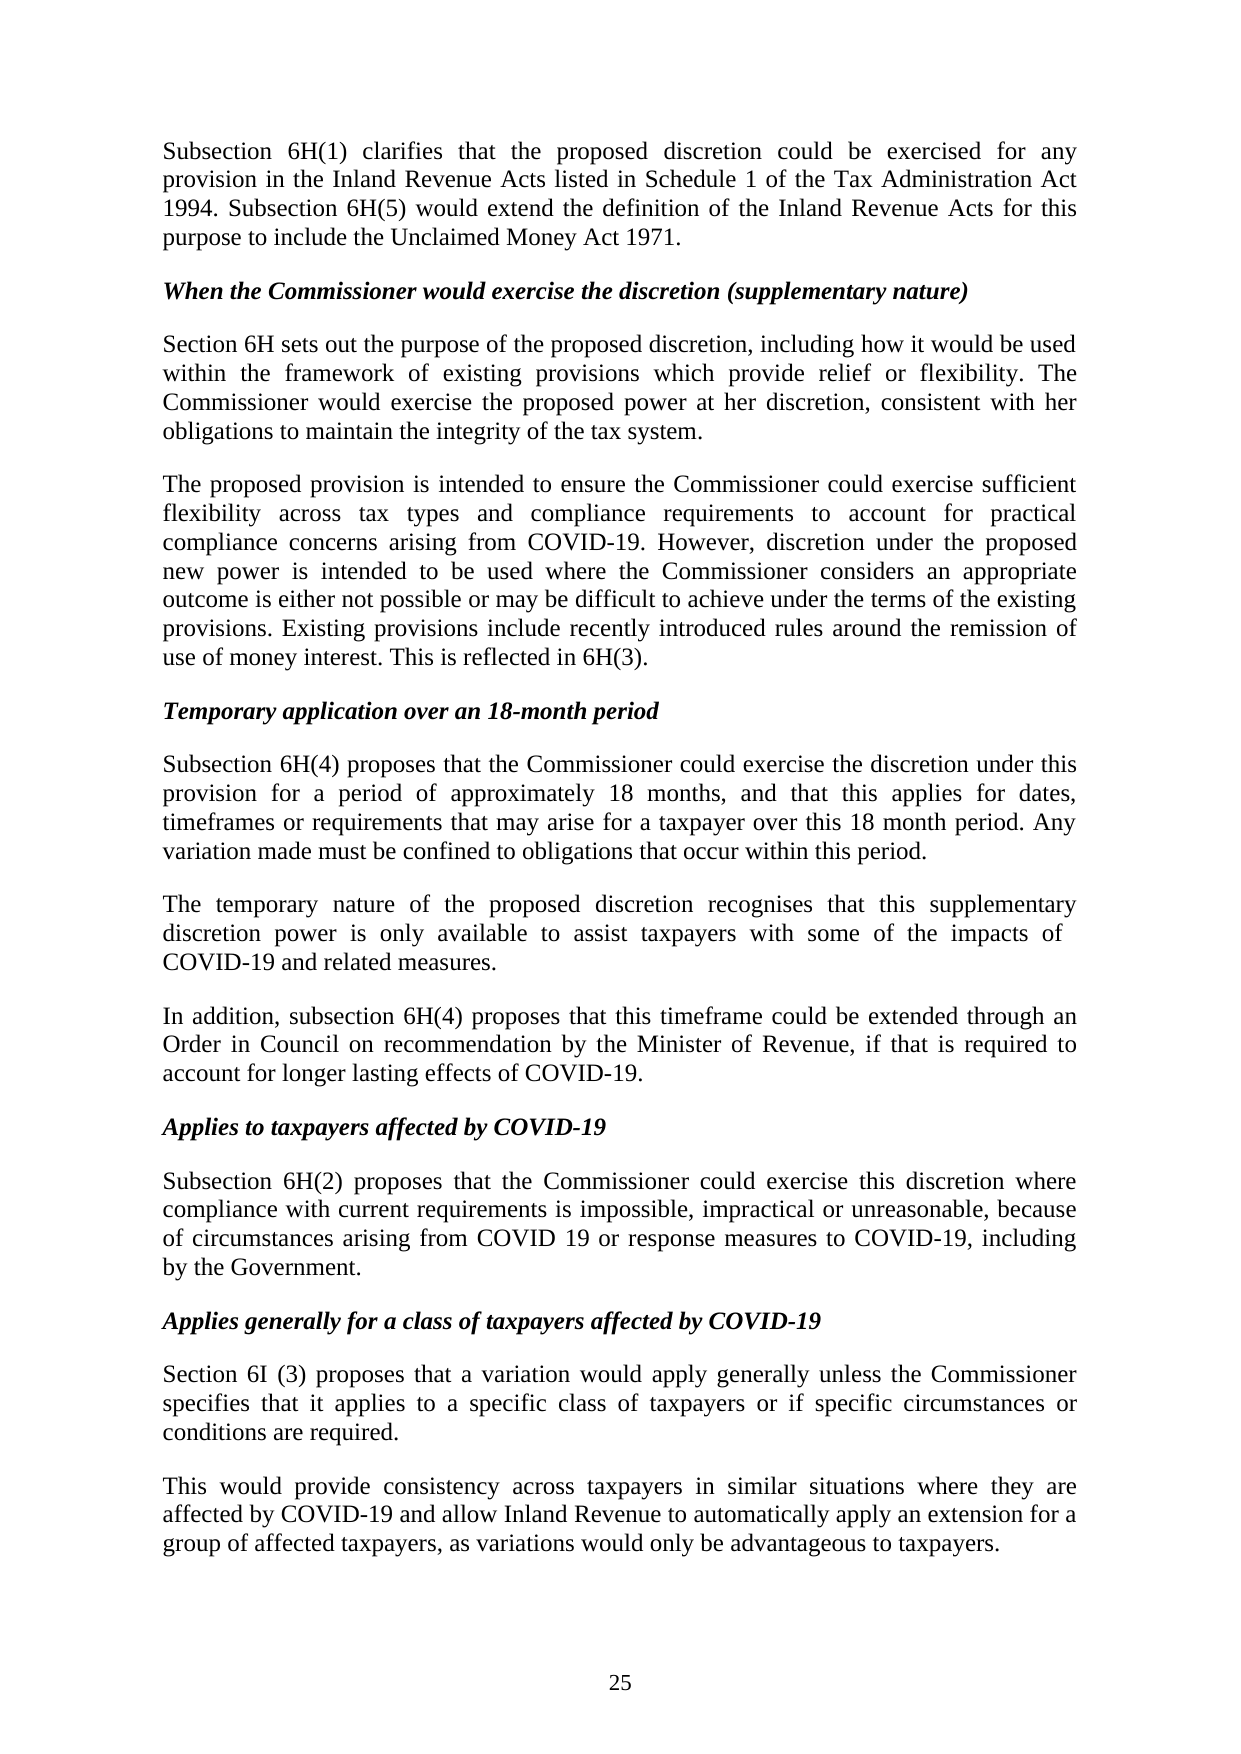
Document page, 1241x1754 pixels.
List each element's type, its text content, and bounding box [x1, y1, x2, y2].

text Section 6I (3) proposes that a variation would apply generally unless the Commissioner specifies that it applies to a specific class of taxpayers or if specific circumstances or conditions are required. [162, 1359, 1078, 1446]
text The temporary nature of the proposed discretion recognises that this supplementary discretion power is only available to assist taxpayers with some of the impacts of COVID-19 and related measures. [162, 889, 1078, 976]
subtitle Temporary application over an 18-month period [162, 696, 1078, 724]
text This would provide consistency across taxpayers in similar situations where they are affected by COVID-19 and allow Inland Revenue to automatically apply an extension for a group of affected taxpayers, as variations would only be advantageous to taxpayers. [162, 1471, 1078, 1557]
text Section 6H sets out the purpose of the proposed discretion, including how it would be used within the framework of existing provisions which provide relief or flexibility. The Commissioner would exercise the proposed power at her discretion, consistent with her obligations to maintain the integrity of the tax system. [162, 329, 1078, 444]
text Subsection 6H(4) proposes that the Commissioner could exercise the discretion under this provision for a period of approximately 18 months, and that this applies for dates, timeframes or requirements that may arise for a taxpayer over this 18 month period. Any variation made must be confined to obligations that occur within this period. [162, 749, 1078, 864]
text The proposed provision is intended to ensure the Commissioner could exercise sufficient flexibility across tax types and compliance requirements to account for practical compliance concerns arising from COVID-19. However, discretion under the proposed new power is intended to be used where the Commissioner considers an appropriate outcome is either not possible or may be difficult to achieve under the terms of the existing provisions. Existing provisions include recently introduced rules around the remission of use of money interest. This is reflected in 6H(3). [162, 469, 1078, 671]
text In addition, subsection 6H(4) proposes that this timeframe could be extended through an Order in Council on recommendation by the Minister of Revenue, if that is required to account for longer lasting effects of COVID-19. [162, 1001, 1078, 1087]
subtitle Applies to taxpayers affected by COVID-19 [162, 1112, 1078, 1141]
text Subsection 6H(1) clarifies that the proposed discretion could be exercised for any provision in the Inland Revenue Acts listed in Schedule 1 of the Tax Administration Act 1994. Subsection 6H(5) would extend the definition of the Inland Revenue Acts for this purpose to include the Unclaimed Money Act 1971. [162, 136, 1078, 251]
text Subsection 6H(2) proposes that the Commissioner could exercise this discretion where compliance with current requirements is impossible, impractical or unreasonable, because of circumstances arising from COVID 19 or response measures to COVID-19, including by the Government. [162, 1166, 1078, 1281]
subtitle Applies generally for a class of taxpayers affected by COVID-19 [162, 1306, 1078, 1334]
subtitle When the Commissioner would exercise the discretion (supplementary nature) [162, 276, 1078, 304]
